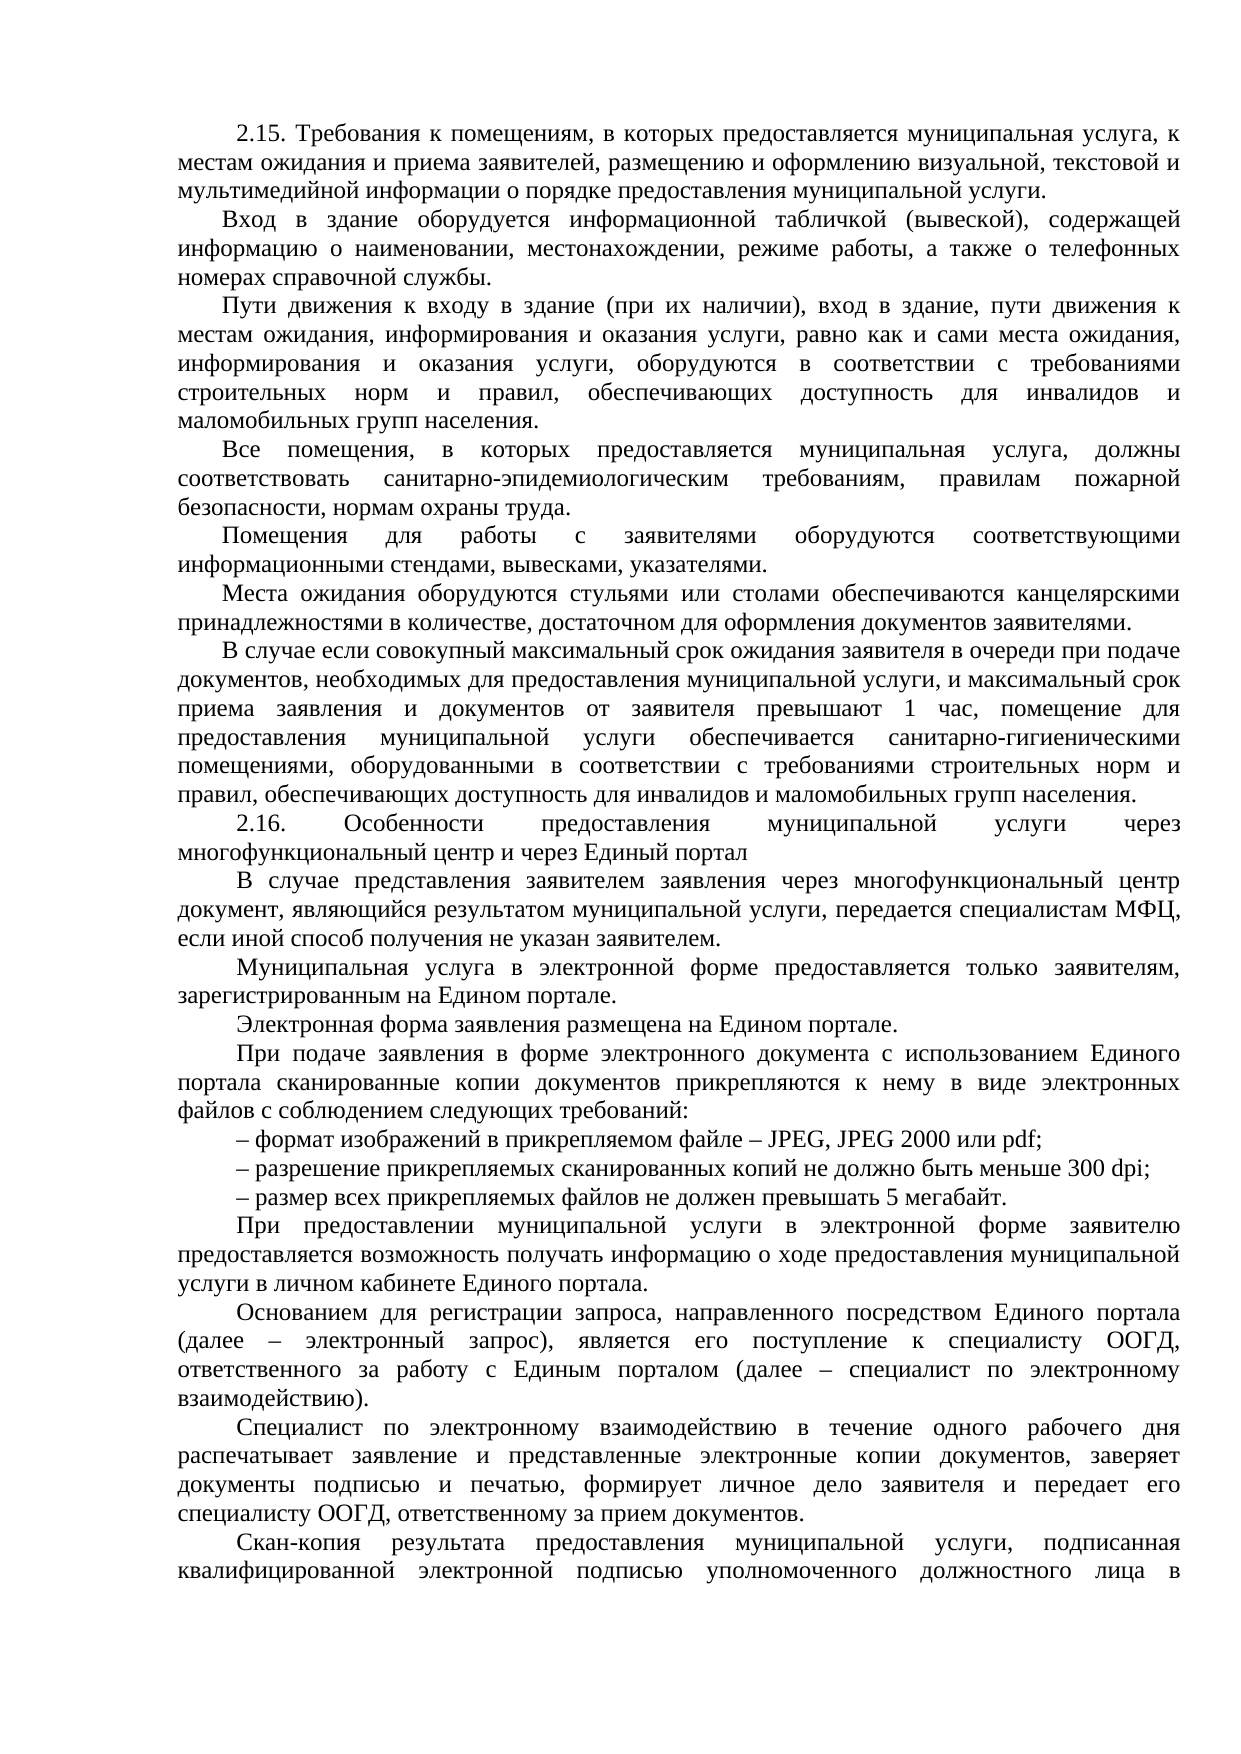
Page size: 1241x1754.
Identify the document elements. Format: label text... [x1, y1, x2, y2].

text – размер всех прикрепляемых файлов не должен превышать 5 мегабайт. [177, 1182, 1181, 1211]
text – разрешение прикрепляемых сканированных копий не должно быть меньше 300 dpi; [177, 1153, 1181, 1182]
text При предоставлении муниципальной услуги в электронной форме заявителю предоставляется возможность получать информацию о ходе предоставления муниципальной услуги в личном кабинете Единого портала. [177, 1211, 1181, 1297]
text Пути движения к входу в здание (при их наличии), вход в здание, пути движения к местам ожидания, информирования и оказания услуги, равно как и сами места ожидания, информирования и оказания услуги, оборудуются в соответствии с требованиями строительных норм и правил, обеспечивающих доступность для инвалидов и маломобильных групп населения. [177, 291, 1181, 434]
text Муниципальная услуга в электронной форме предоставляется только заявителям, зарегистрированным на Едином портале. [177, 952, 1181, 1009]
text При подаче заявления в форме электронного документа с использованием Единого портала сканированные копии документов прикрепляются к нему в виде электронных файлов с соблюдением следующих требований: [177, 1038, 1181, 1124]
text Все помещения, в которых предоставляется муниципальная услуга, должны соответствовать санитарно-эпидемиологическим требованиям, правилам пожарной безопасности, нормам охраны труда. [177, 434, 1181, 521]
text Основанием для регистрации запроса, направленного посредством Единого портала (далее – электронный запрос), является его поступление к специалисту ООГД, ответственного за работу с Единым порталом (далее – специалист по электронному взаимодействию). [177, 1297, 1181, 1412]
text Помещения для работы с заявителями оборудуются соответствующими информационными стендами, вывесками, указателями. [177, 521, 1181, 578]
text 2.15. Требования к помещениям, в которых предоставляется муниципальная услуга, к местам ожидания и приема заявителей, размещению и оформлению визуальной, текстовой и мультимедийной информации о порядке предоставления муниципальной услуги. [177, 118, 1181, 204]
text Места ожидания оборудуются стульями или столами обеспечиваются канцелярскими принадлежностями в количестве, достаточном для оформления документов заявителями. [177, 578, 1181, 636]
text Вход в здание оборудуется информационной табличкой (вывеской), содержащей информацию о наименовании, местонахождении, режиме работы, а также о телефонных номерах справочной службы. [177, 204, 1181, 291]
text В случае если совокупный максимальный срок ожидания заявителя в очереди при подаче документов, необходимых для предоставления муниципальной услуги, и максимальный срок приема заявления и документов от заявителя превышают 1 час, помещение для предоставления муниципальной услуги обеспечивается санитарно-гигиеническими помещениями, оборудованными в соответствии с требованиями строительных норм и правил, обеспечивающих доступность для инвалидов и маломобильных групп населения. [177, 636, 1181, 808]
text Специалист по электронному взаимодействию в течение одного рабочего дня распечатывает заявление и представленные электронные копии документов, заверяет документы подписью и печатью, формирует личное дело заявителя и передает его специалисту ООГД, ответственному за прием документов. [177, 1412, 1181, 1527]
text – формат изображений в прикрепляемом файле – JPEG, JPEG 2000 или pdf; [177, 1124, 1181, 1153]
text В случае представления заявителем заявления через многофункциональный центр документ, являющийся результатом муниципальной услуги, передается специалистам МФЦ, если иной способ получения не указан заявителем. [177, 866, 1181, 952]
text 2.16. Особенности предоставления муниципальной услуги через многофункциональный центр и через Единый портал [177, 808, 1181, 866]
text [177, 1527, 1181, 1584]
text Электронная форма заявления размещена на Едином портале. [177, 1009, 1181, 1038]
